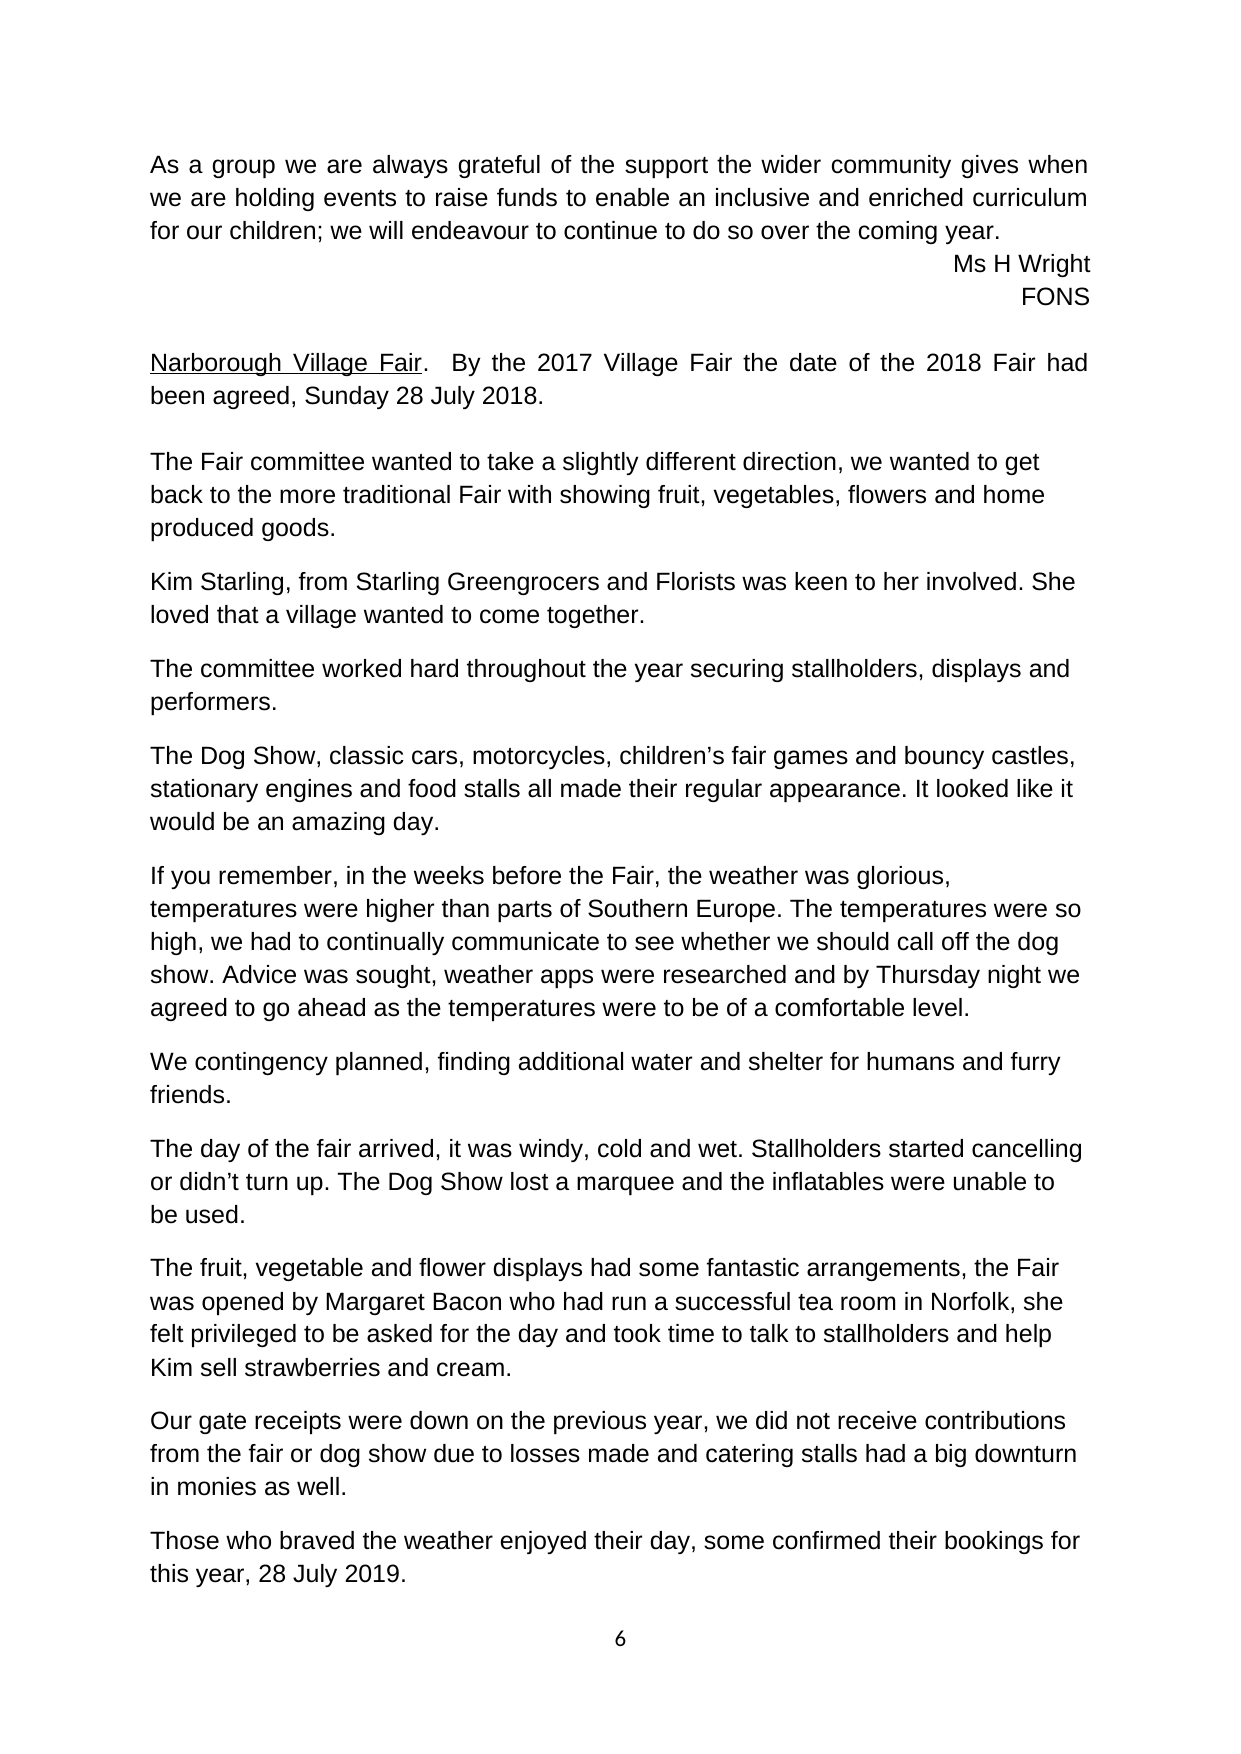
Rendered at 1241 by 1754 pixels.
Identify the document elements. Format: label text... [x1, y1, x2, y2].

text Kim Starling, from Starling Greengrocers and Florists was keen to her involved. She loved that a village wanted to come together. [150, 567, 1090, 629]
text Our gate receipts were down on the previous year, we did not receive contributions from the fair or dog show due to losses made and catering stalls had a big downturn in monies as well. [150, 1406, 1090, 1501]
text Those who braved the weather enjoyed their day, some confirmed their bookings for this year, 28 July 2019. [150, 1526, 1090, 1588]
text We contingency planned, finding additional water and shelter for humans and furry friends. [150, 1047, 1090, 1108]
text Narborough Village Fair. By the 2017 Village Fair the date of the 2018 Fair had been agreed, Sunday 28 July 2018. [150, 348, 1090, 410]
text FONS [150, 282, 1090, 311]
text Ms H Wright [150, 249, 1090, 278]
text As a group we are always grateful of the support the wider community gives when we are holding events to raise funds to enable an inclusive and enriched curriculum for our children; we will endeavour to continue to do so over the coming year. [150, 150, 1090, 245]
text The Fair committee wanted to take a slightly different direction, we wanted to get back to the more traditional Fair with showing fruit, vegetables, flowers and home produced goods. [150, 447, 1090, 542]
text The fruit, vegetable and flower displays had some fantastic arrangements, the Fair was opened by Margaret Bacon who had run a successful tea room in Norfolk, she felt privileged to be asked for the day and took time to talk to stallholders and help Kim sell strawberries and cream. [150, 1253, 1090, 1381]
text The committee worked hard throughout the year securing stallholders, displays and performers. [150, 654, 1090, 716]
text The Dog Show, classic cars, motorcycles, children’s fair games and bouncy castles, stationary engines and food stalls all made their regular appearance. It looked like it would be an amazing day. [150, 741, 1090, 836]
text If you remember, in the weeks before the Fair, the weather was glorious, temperatures were higher than parts of Southern Europe. The temperatures were so high, we had to continually communicate to see whether we should call off the dog show. Advice was sought, weather apps were researched and by Thursday night we agreed to go ahead as the temperatures were to be of a comfortable level. [150, 861, 1090, 1022]
text The day of the fair arrived, it was windy, cold and wet. Stallholders started cancelling or didn’t turn up. The Dog Show lost a marquee and the inflatables were unable to be used. [150, 1133, 1090, 1228]
